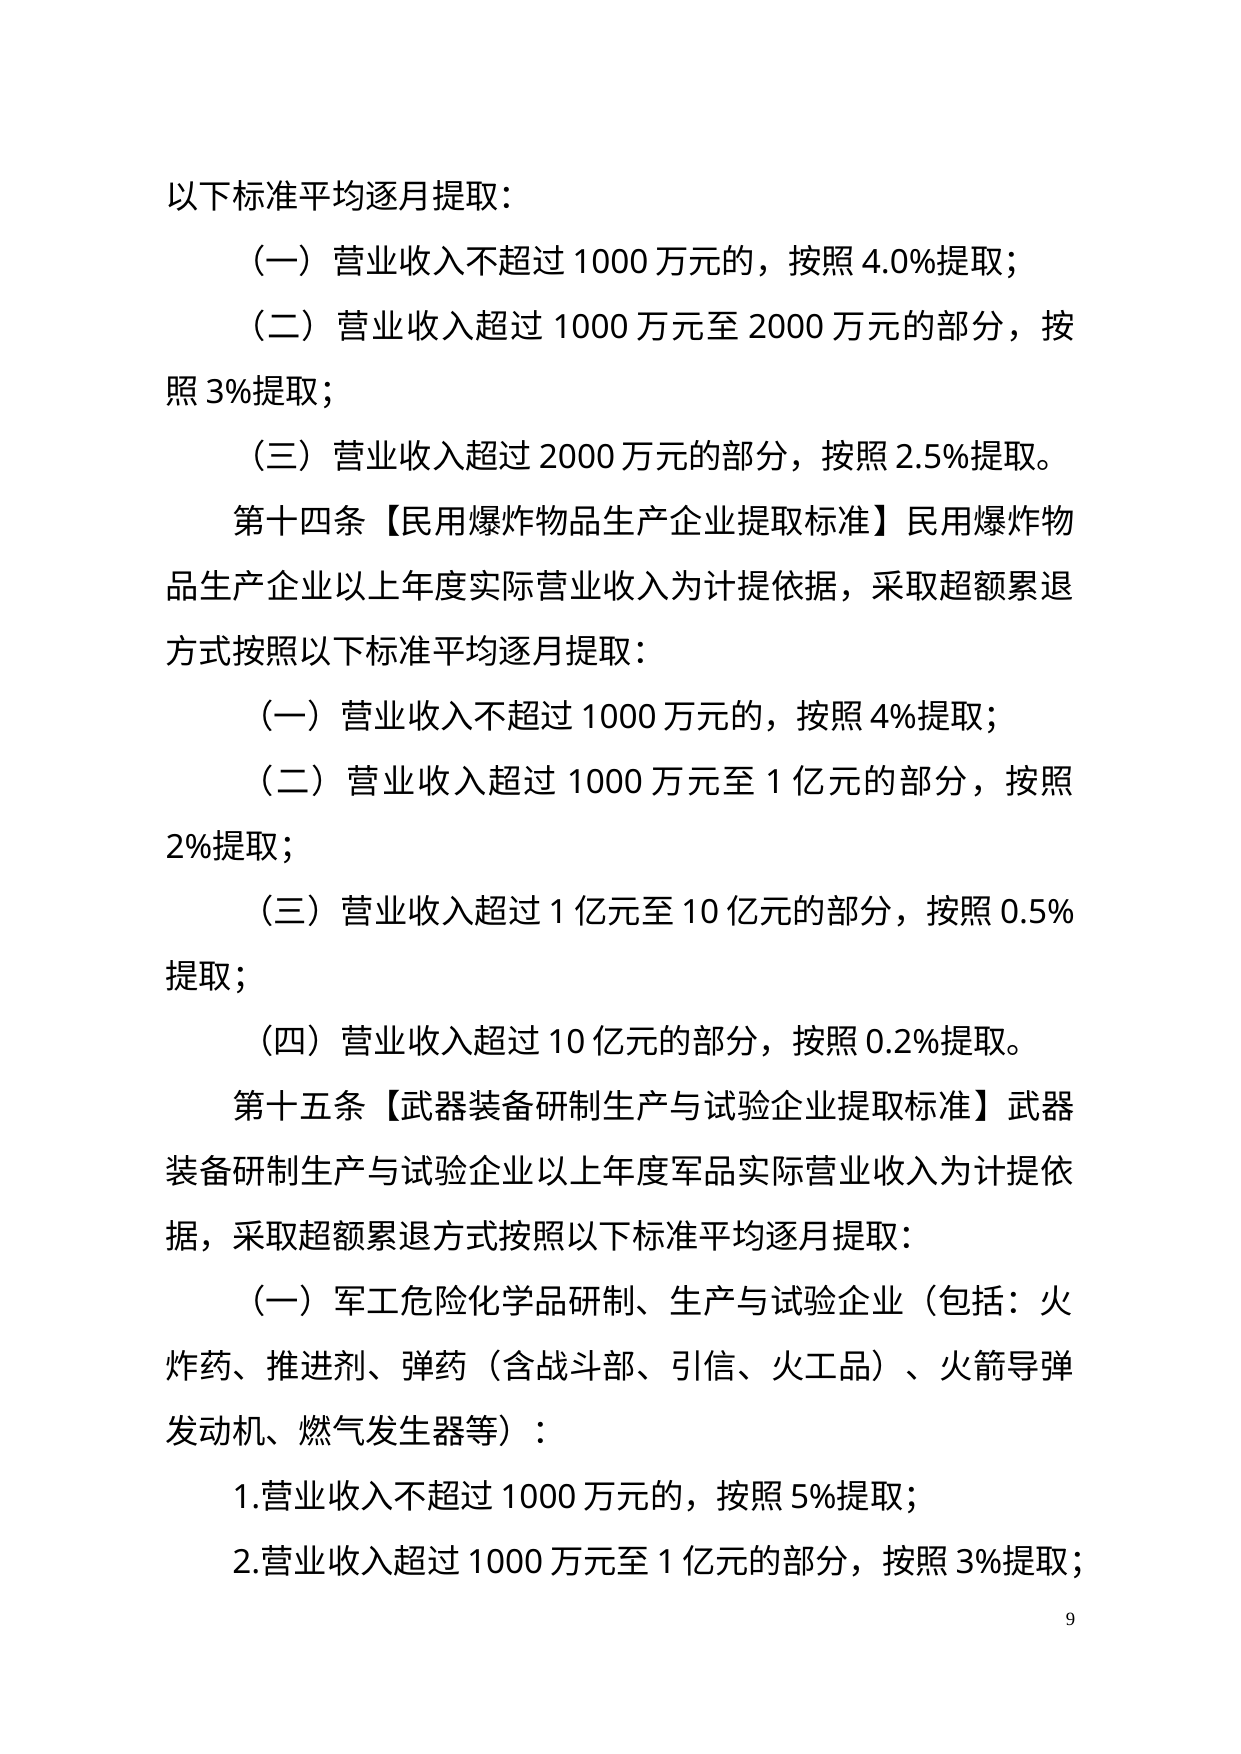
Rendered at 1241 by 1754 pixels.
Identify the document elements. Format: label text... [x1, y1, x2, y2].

text （四）营业收入超过10亿元的部分，按照0.2%提取。 [165, 1007, 1075, 1072]
text 1.营业收入不超过1000万元的，按照5%提取； [165, 1462, 1075, 1527]
text 第十五条【武器装备研制生产与试验企业提取标准】武器装备研制生产与试验企业以上年度军品实际营业收入为计提依据，采取超额累退方式按照以下标准平均逐月提取： [165, 1072, 1075, 1267]
text （三）营业收入超过2000万元的部分，按照2.5%提取。 [165, 422, 1075, 487]
text 2.营业收入超过1000万元至1亿元的部分，按照3%提取； [165, 1527, 1075, 1592]
text （一）军工危险化学品研制、生产与试验企业（包括：火炸药、推进剂、弹药（含战斗部、引信、火工品）、火箭导弹发动机、燃气发生器等）： [165, 1267, 1075, 1462]
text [165, 162, 1075, 227]
text （二）营业收入超过1000万元至2000万元的部分，按照3%提取； [165, 292, 1075, 422]
text （一）营业收入不超过1000万元的，按照4.0%提取； [165, 227, 1075, 292]
text （三）营业收入超过1亿元至10亿元的部分，按照0.5%提取； [165, 877, 1075, 1007]
text （一）营业收入不超过1000万元的，按照4%提取； [165, 682, 1075, 747]
text 第十四条【民用爆炸物品生产企业提取标准】民用爆炸物品生产企业以上年度实际营业收入为计提依据，采取超额累退方式按照以下标准平均逐月提取： [165, 487, 1075, 682]
text （二）营业收入超过1000万元至1亿元的部分，按照2%提取； [165, 747, 1075, 877]
